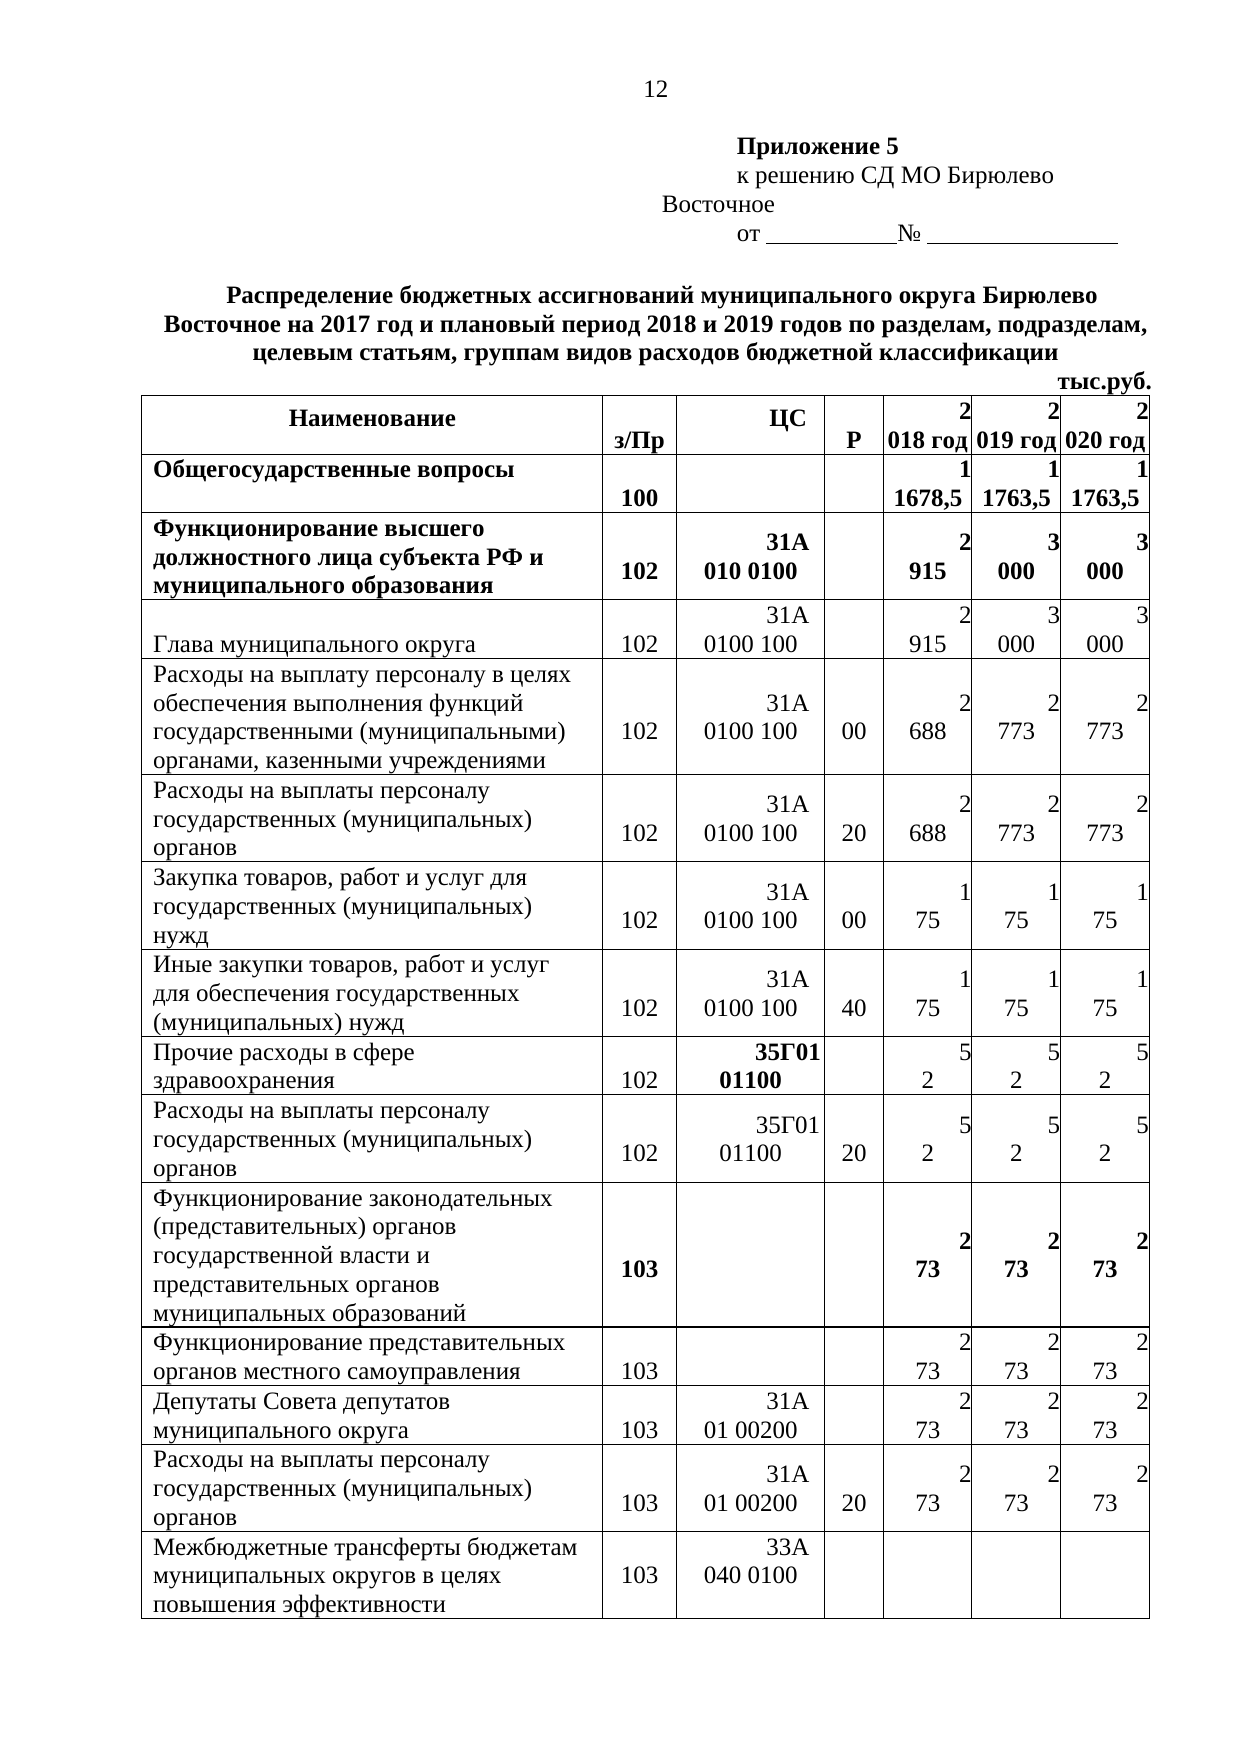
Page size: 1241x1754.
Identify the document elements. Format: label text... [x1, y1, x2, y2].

table_cell Прочие расходы в сфере здравоохранения [142, 1037, 602, 1094]
table_cell 0102 [603, 1037, 676, 1094]
table_cell Глава муниципального округа [142, 600, 602, 658]
table_cell 35Г0101100 [677, 1037, 824, 1094]
table_cell 31А 0100 100 [677, 950, 824, 1036]
table_cell 273 [884, 1386, 971, 1443]
table_cell 0102 [603, 659, 676, 774]
table_cell 0103 [603, 1386, 676, 1443]
table_cell 0100 [603, 455, 676, 512]
table_cell [825, 600, 883, 658]
table_cell Расходы на выплаты персоналу государственных (муниципальных) органов [142, 775, 602, 861]
table_cell 175 [884, 862, 971, 948]
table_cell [142, 1532, 602, 1618]
text тыс.руб. [159, 366, 1152, 395]
table_cell Закупка товаров, работ и услуг для государственных (муниципальных) нужд [142, 862, 602, 948]
table_cell 31А 0100 100 [677, 659, 824, 774]
table_cell 52 [884, 1037, 971, 1094]
table_cell 240 [825, 950, 883, 1036]
table_cell Общегосударственные вопросы [142, 455, 602, 512]
table_cell 0103 [603, 1445, 676, 1531]
table_cell 31А 0100 100 [677, 775, 824, 861]
table_cell 273 [884, 1183, 971, 1326]
table_cell 273 [884, 1445, 971, 1531]
table_cell 2773 [972, 659, 1060, 774]
table_cell Иные закупки товаров, работ и услуг для обеспечения государственных (муниципальных) нужд [142, 950, 602, 1036]
table_cell 0103 [603, 1532, 676, 1618]
table_cell [677, 455, 824, 512]
table_cell [825, 1532, 883, 1618]
table_header Рз/Пр [603, 396, 676, 453]
table_cell [825, 1183, 883, 1326]
table_cell 11678,5 [884, 455, 971, 512]
table_cell 273 [1061, 1328, 1149, 1385]
table_cell 2915 [884, 513, 971, 599]
table_cell 200 [825, 862, 883, 948]
table_header ВР [825, 396, 883, 453]
table_cell [1061, 1532, 1149, 1618]
table_cell 175 [972, 950, 1060, 1036]
table_cell 0102 [603, 513, 676, 599]
table_cell 273 [884, 1328, 971, 1385]
table_header Наименование [142, 396, 602, 453]
table_cell [677, 1183, 824, 1326]
table_cell 2915 [884, 600, 971, 658]
table_cell 273 [972, 1328, 1060, 1385]
table_cell 0103 [603, 1328, 676, 1385]
table_cell Расходы на выплаты персоналу государственных (муниципальных) органов [142, 1095, 602, 1182]
table_cell Расходы на выплату персоналу в целях обеспечения выполнения функций государственными (муниципальными) органами, казенными учреждениями [142, 659, 602, 774]
table_cell [825, 1328, 883, 1385]
table_cell [972, 1532, 1060, 1618]
table_cell 31А 01 00200 [677, 1445, 824, 1531]
table_cell 2773 [1061, 659, 1149, 774]
table_cell 11763,5 [1061, 455, 1149, 512]
table_cell 273 [1061, 1386, 1149, 1443]
table_cell 52 [884, 1095, 971, 1182]
table_header 2018 год [884, 396, 971, 453]
table_cell 273 [972, 1386, 1060, 1443]
table_cell [825, 1386, 883, 1443]
table_cell 52 [1061, 1037, 1149, 1094]
table_cell 2688 [884, 775, 971, 861]
table_cell 120 [825, 1445, 883, 1531]
table_cell 273 [972, 1445, 1060, 1531]
table_cell 273 [972, 1183, 1060, 1326]
table_cell [825, 455, 883, 512]
table_cell 31А 0100 100 [677, 600, 824, 658]
table_cell Депутаты Совета депутатов муниципального округа [142, 1386, 602, 1443]
table_cell 0102 [603, 950, 676, 1036]
table_cell 3000 [1061, 513, 1149, 599]
table_cell [825, 513, 883, 599]
table_cell 3000 [972, 600, 1060, 658]
table_cell 0102 [603, 862, 676, 948]
table_cell 33А 040 0100 [677, 1532, 824, 1618]
table_header ЦС [677, 396, 824, 453]
table_cell 0102 [603, 600, 676, 658]
table_cell Функционирование высшего должностного лица субъекта РФ и муниципального образования [142, 513, 602, 599]
table_cell 273 [1061, 1445, 1149, 1531]
table_cell 52 [1061, 1095, 1149, 1182]
table_cell 175 [1061, 862, 1149, 948]
table_cell 2688 [884, 659, 971, 774]
table_cell 2773 [1061, 775, 1149, 861]
table_cell 31А 01 00200 [677, 1386, 824, 1443]
table_cell 0102 [603, 775, 676, 861]
table_cell 31А 0100 100 [677, 862, 824, 948]
text к решению СД МО Бирюлево Восточное [662, 160, 1152, 218]
table_cell 175 [972, 862, 1060, 948]
table_cell 273 [1061, 1183, 1149, 1326]
table_cell 175 [1061, 950, 1149, 1036]
table_cell [677, 1328, 824, 1385]
text Распределение бюджетных ассигнований муниципального округа Бирюлево Восточное на 2017 год и плановый период 2018 и 2019 годов по разделам, подразделам, целевым статьям, группам видов расходов бюджетной классификации [159, 280, 1152, 366]
table_cell [884, 1532, 971, 1618]
table_cell 2773 [972, 775, 1060, 861]
table_cell 0103 [603, 1183, 676, 1326]
table_cell 11763,5 [972, 455, 1060, 512]
table_cell 52 [972, 1037, 1060, 1094]
table_header 2020 год [1061, 396, 1149, 453]
table_cell 52 [972, 1095, 1060, 1182]
table_cell Функционирование законодательных (представительных) органов государственной власти и представительных органов муниципальных образований [142, 1183, 602, 1326]
table_header 2019 год [972, 396, 1060, 453]
table_cell 175 [884, 950, 971, 1036]
text Приложение 5 [662, 131, 1152, 160]
table_cell 31А 010 0100 [677, 513, 824, 599]
table_cell 3000 [1061, 600, 1149, 658]
table_cell 0102 [603, 1095, 676, 1182]
text от № [662, 218, 1152, 246]
table_cell Функционирование представительных органов местного самоуправления [142, 1328, 602, 1385]
table_cell [825, 1037, 883, 1094]
table_cell 100 [825, 659, 883, 774]
table_cell 3000 [972, 513, 1060, 599]
table_cell 120 [825, 1095, 883, 1182]
table_cell Расходы на выплаты персоналу государственных (муниципальных) органов [142, 1445, 602, 1531]
table_cell 35Г0101100 [677, 1095, 824, 1182]
table_cell 120 [825, 775, 883, 861]
